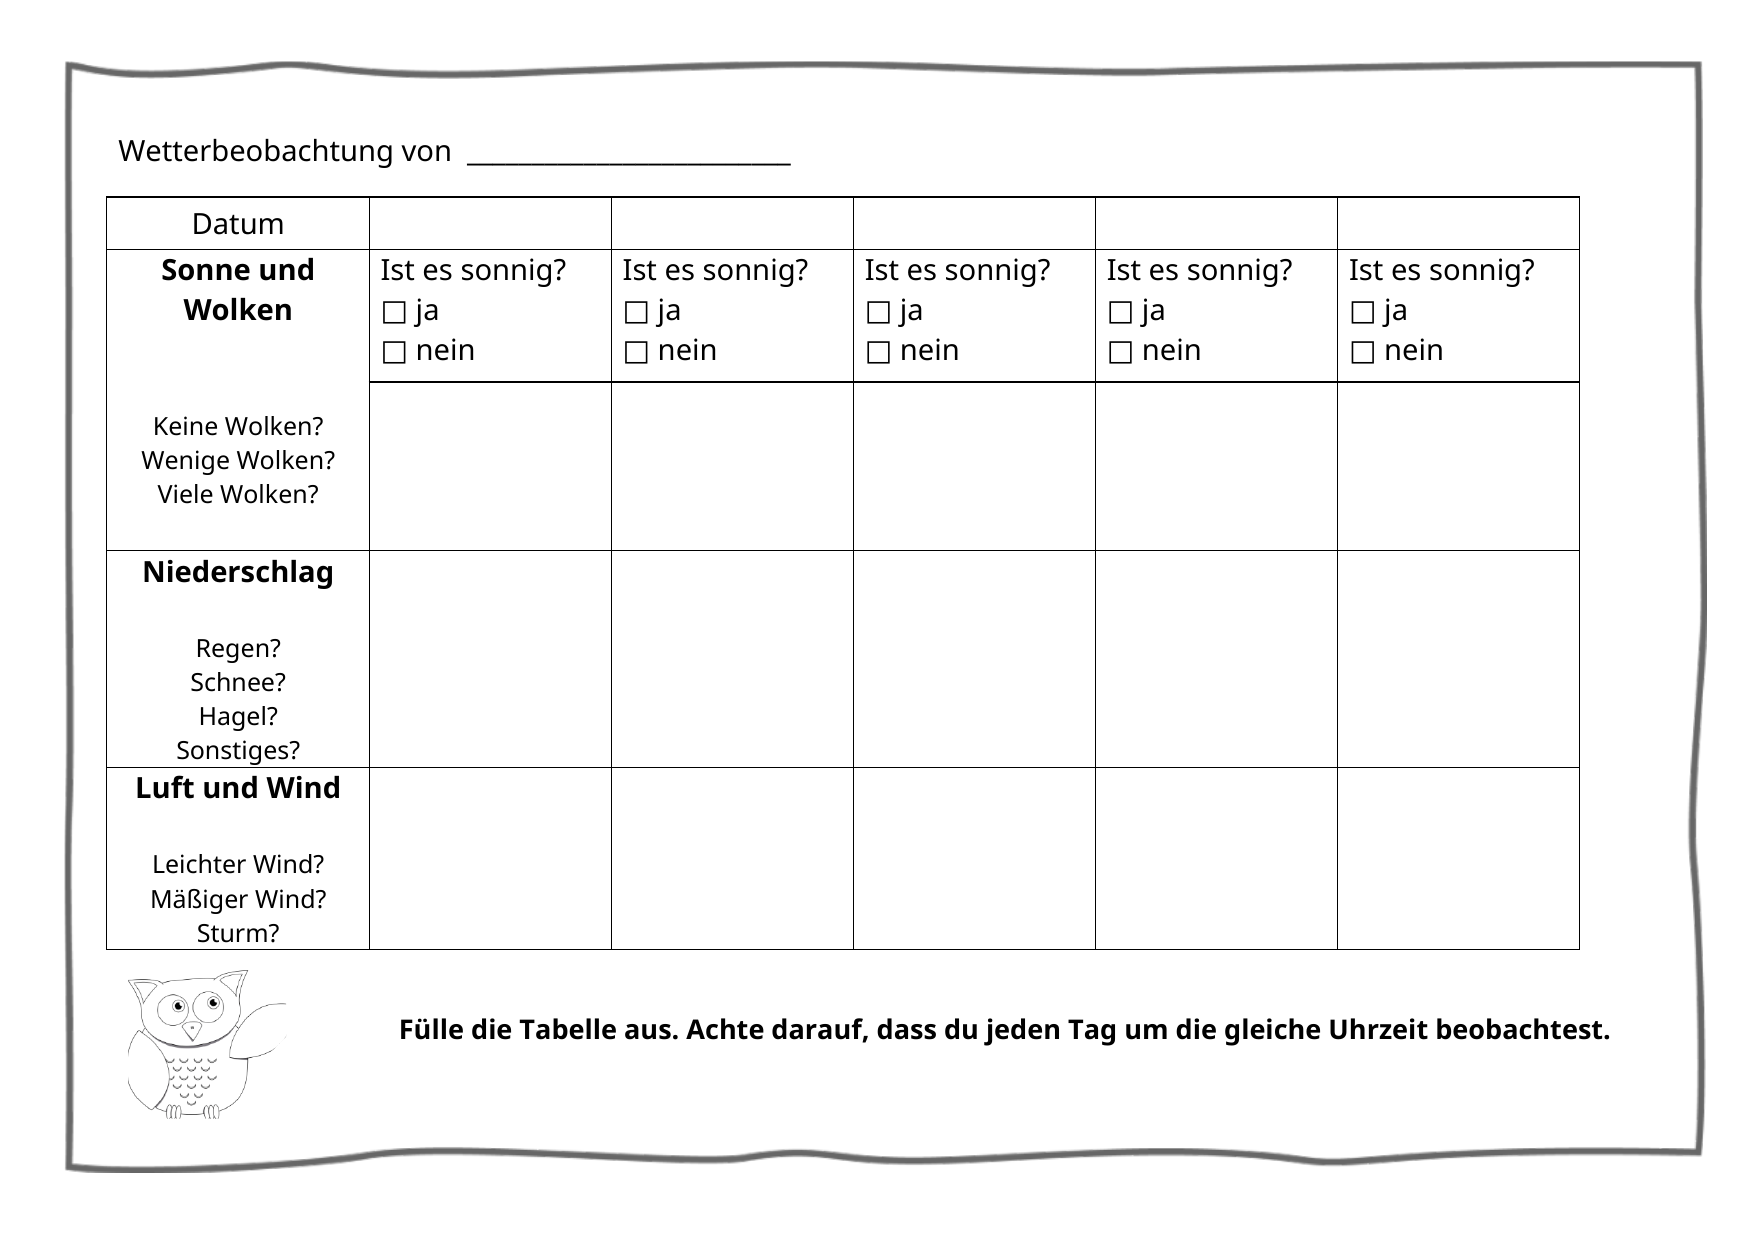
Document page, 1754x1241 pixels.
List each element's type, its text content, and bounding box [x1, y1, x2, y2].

table_cell Ist es sonnig? □ ja □ nein [1096, 250, 1337, 381]
table_cell [612, 551, 853, 767]
table_cell [612, 383, 853, 550]
table_cell [1096, 551, 1337, 767]
table_cell [1338, 383, 1579, 550]
table_cell [1338, 768, 1579, 949]
table_cell Luft und Wind Leichter Wind? Mäßiger Wind? Sturm? [107, 768, 369, 949]
table_cell Ist es sonnig? □ ja □ nein [612, 250, 853, 381]
table_cell [612, 768, 853, 949]
table_header [370, 198, 611, 248]
table_cell Sonne und Wolken Keine Wolken? Wenige Wolken? Viele Wolken? [107, 250, 369, 550]
table_cell [854, 768, 1095, 949]
table_cell [370, 383, 611, 550]
table_header Datum [107, 198, 369, 248]
table_cell [1096, 383, 1337, 550]
table_cell Ist es sonnig? □ ja □ nein [854, 250, 1095, 381]
table_header [1096, 198, 1337, 248]
table_header [854, 198, 1095, 248]
table_cell [854, 551, 1095, 767]
table_cell [370, 768, 611, 949]
table_cell [370, 551, 611, 767]
picture [67, 62, 1706, 1173]
table_cell Ist es sonnig? □ ja □ nein [1338, 250, 1579, 381]
table_header [1338, 198, 1579, 248]
text Wetterbeobachtung von _________________________ [118, 130, 1606, 169]
text Fülle die Tabelle aus. Achte darauf, dass du jeden Tag um die gleiche Uhrzeit beobachtest. [399, 1010, 1639, 1047]
table_header [612, 198, 853, 248]
table_cell Ist es sonnig? □ ja □ nein [370, 250, 611, 381]
table_cell [1096, 768, 1337, 949]
table_cell [854, 383, 1095, 550]
table_cell [1338, 551, 1579, 767]
table_cell Niederschlag Regen? Schnee? Hagel? Sonstiges? [107, 551, 369, 767]
